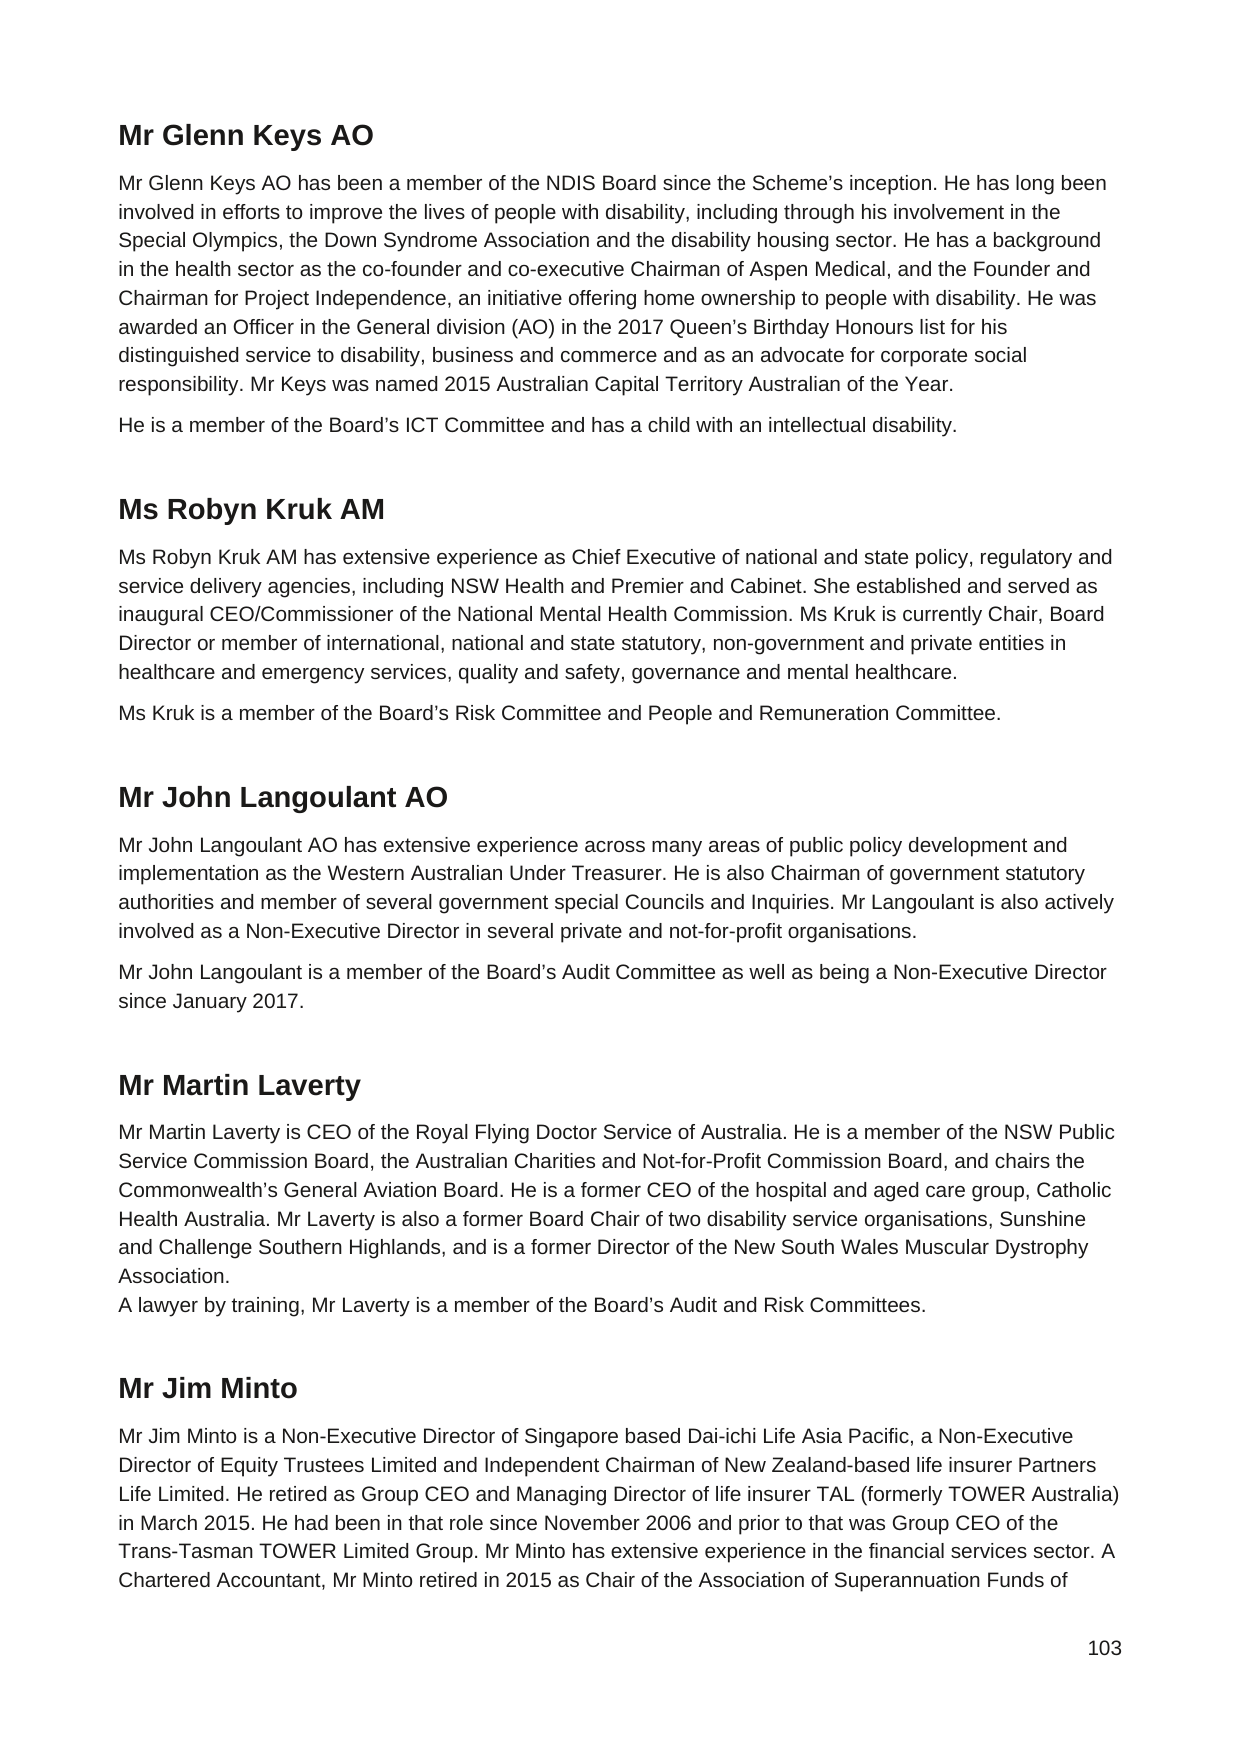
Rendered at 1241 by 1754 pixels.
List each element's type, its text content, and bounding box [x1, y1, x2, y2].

text Mr John Langoulant is a member of the Board’s Audit Committee as well as being a Non-Executive Director since January 2017. [118, 960, 1122, 1013]
subtitle Mr Martin Laverty [118, 1067, 1122, 1101]
subtitle Mr Glenn Keys AO [118, 118, 1122, 152]
subtitle Ms Robyn Kruk AM [118, 492, 1122, 526]
text Ms Kruk is a member of the Board’s Risk Committee and People and Remuneration Committee. [118, 701, 1122, 725]
text He is a member of the Board’s ICT Committee and has a child with an intellectual disability. [118, 413, 1122, 437]
text Ms Robyn Kruk AM has extensive experience as Chief Executive of national and state policy, regulatory and service delivery agencies, including NSW Health and Premier and Cabinet. She established and served as inaugural CEO/Commissioner of the National Mental Health Commission. Ms Kruk is currently Chair, Board Director or member of international, national and state statutory, non-government and private entities in healthcare and emergency services, quality and safety, governance and mental healthcare. [118, 545, 1122, 684]
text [118, 1424, 1122, 1592]
subtitle Mr Jim Minto [118, 1371, 1122, 1405]
text Mr John Langoulant AO has extensive experience across many areas of public policy development and implementation as the Western Australian Under Treasurer. He is also Chairman of government statutory authorities and member of several government special Councils and Inquiries. Mr Langoulant is also actively involved as a Non-Executive Director in several private and not-for-profit organisations. [118, 832, 1122, 943]
subtitle Mr John Langoulant AO [118, 780, 1122, 813]
text Mr Glenn Keys AO has been a member of the NDIS Board since the Scheme’s inception. He has long been involved in efforts to improve the lives of people with disability, including through his involvement in the Special Olympics, the Down Syndrome Association and the disability housing sector. He has a background in the health sector as the co-founder and co-executive Chairman of Aspen Medical, and the Founder and Chairman for Project Independence, an initiative offering home ownership to people with disability. He was awarded an Officer in the General division (AO) in the 2017 Queen’s Birthday Honours list for his distinguished service to disability, business and commerce and as an advocate for corporate social responsibility. Mr Keys was named 2015 Australian Capital Territory Australian of the Year. [118, 171, 1122, 396]
text Mr Martin Laverty is CEO of the Royal Flying Doctor Service of Australia. He is a member of the NSW Public Service Commission Board, the Australian Charities and Not-for-Profit Commission Board, and chairs the Commonwealth’s General Aviation Board. He is a former CEO of the hospital and aged care group, Catholic Health Australia. Mr Laverty is also a former Board Chair of two disability service organisations, Sunshine and Challenge Southern Highlands, and is a former Director of the New South Wales Muscular Dystrophy Association. A lawyer by training, Mr Laverty is a member of the Board’s Audit and Risk Committees. [118, 1120, 1122, 1317]
